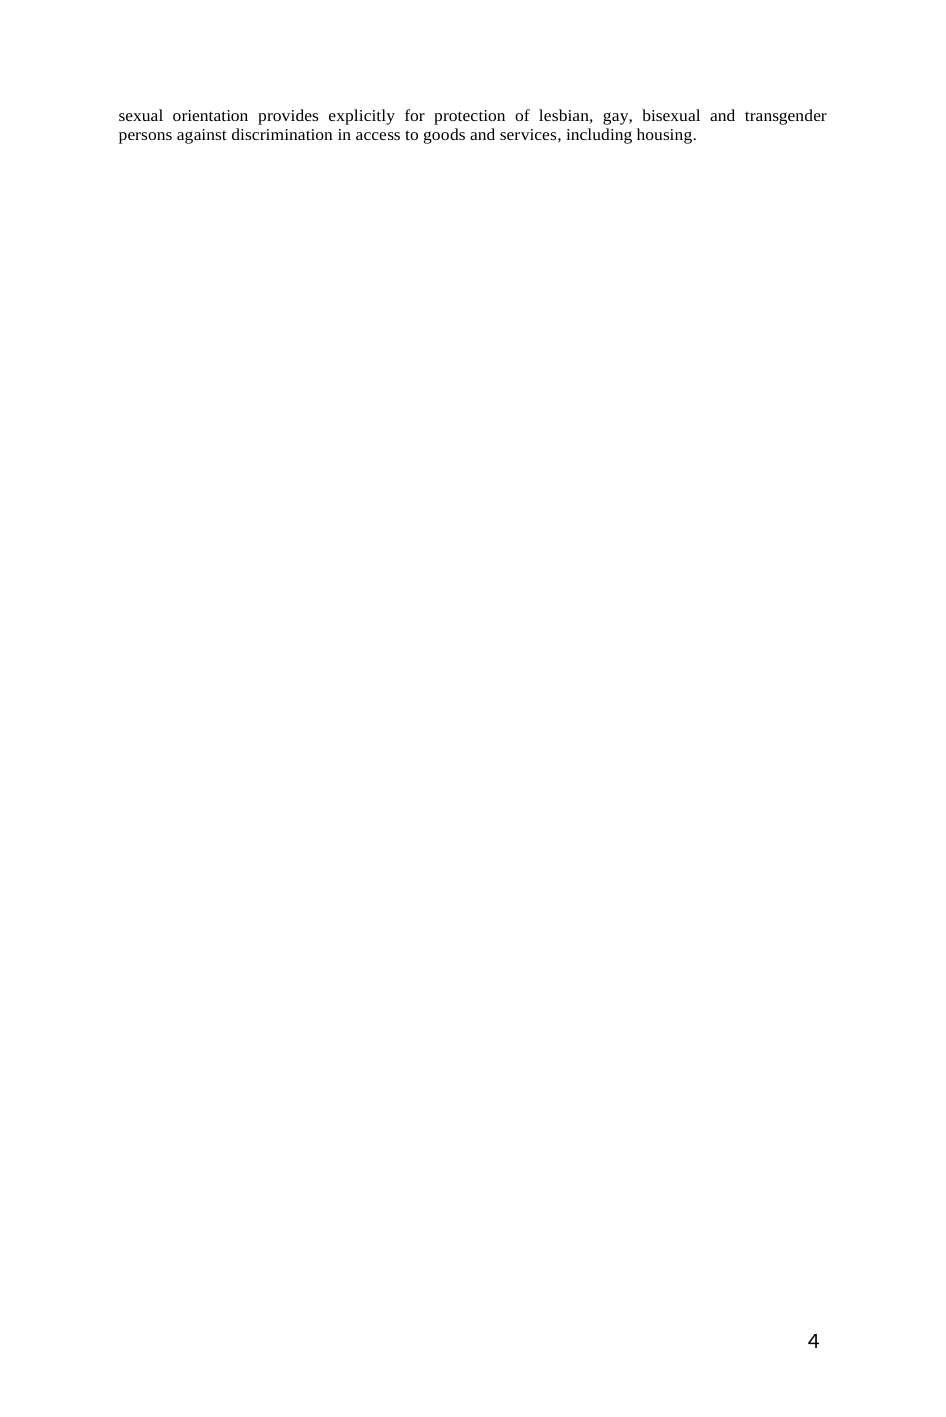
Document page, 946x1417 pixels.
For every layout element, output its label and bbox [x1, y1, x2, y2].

list [118, 106, 827, 144]
